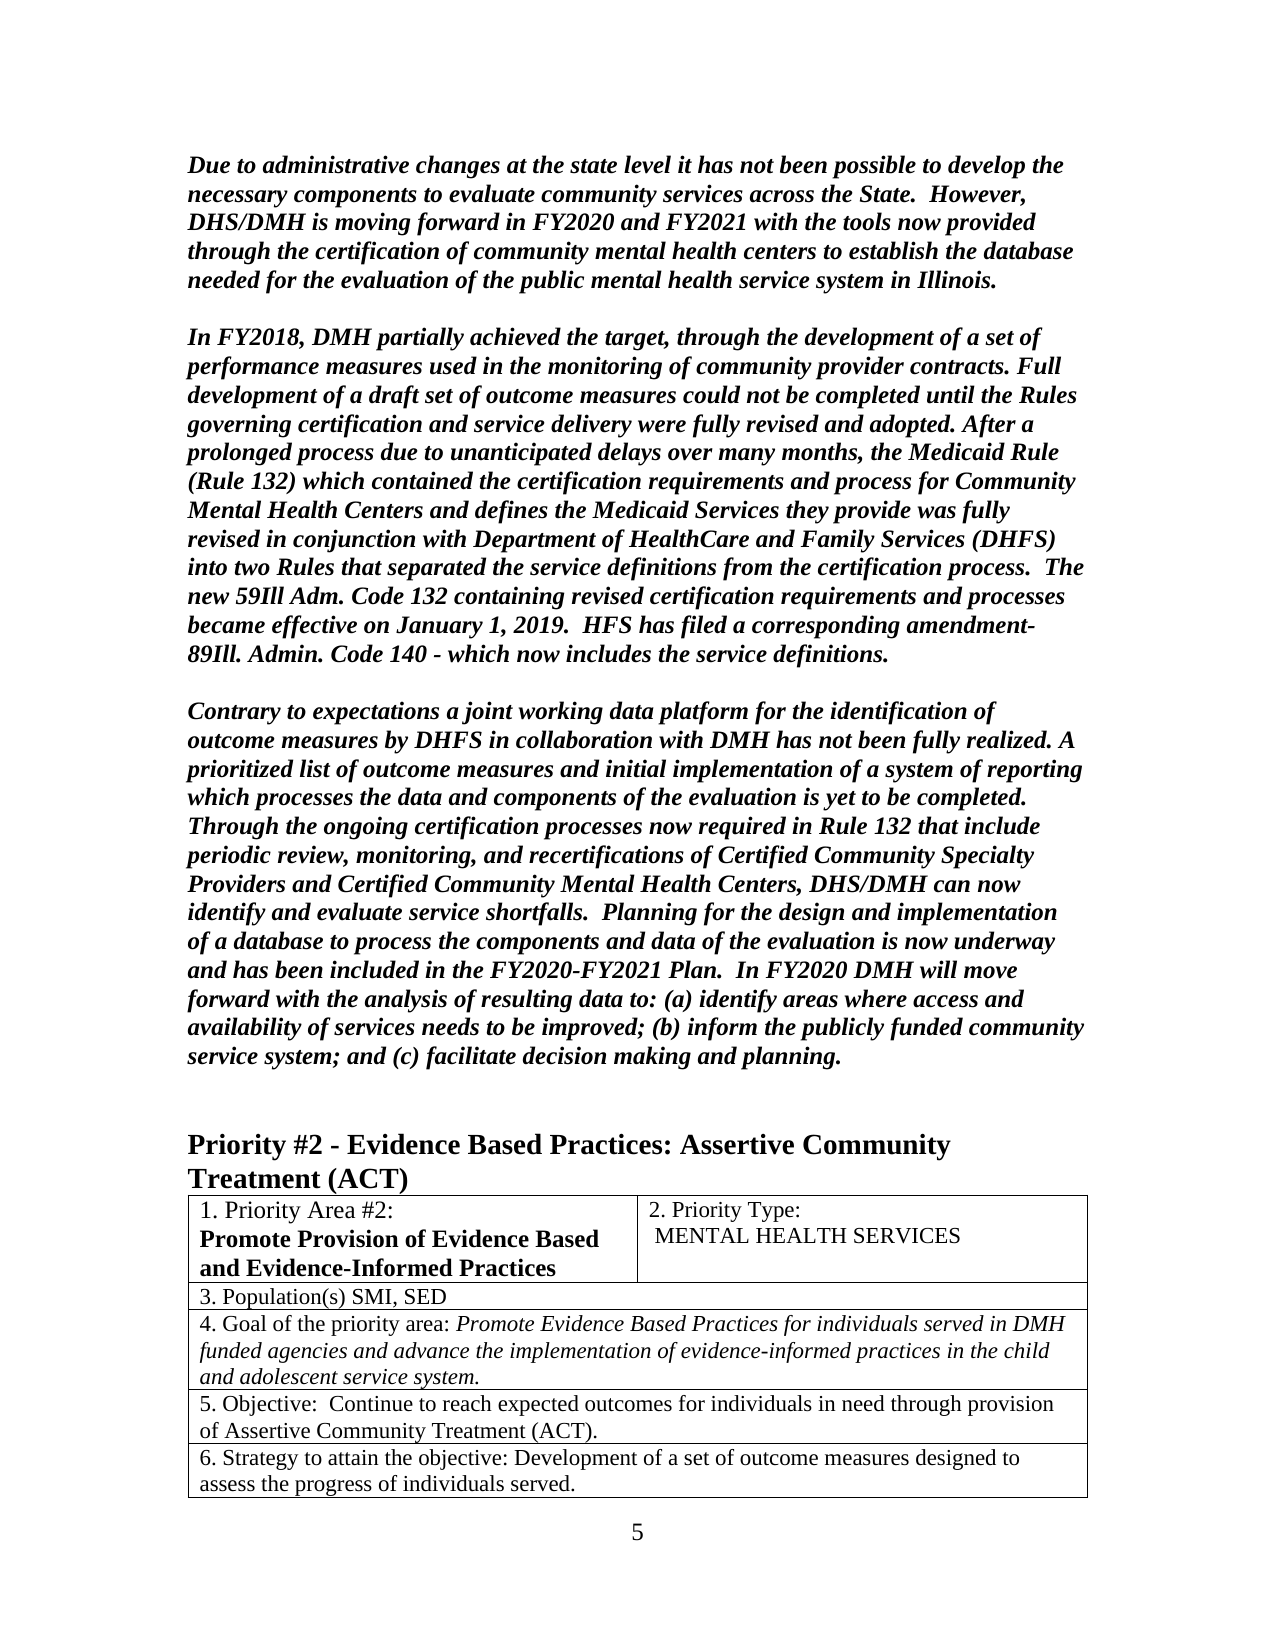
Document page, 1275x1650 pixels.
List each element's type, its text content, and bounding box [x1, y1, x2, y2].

text Priority #2 - Evidence Based Practices: Assertive Community Treatment (ACT) [187, 1127, 1087, 1194]
table_header 2. Priority Type: MENTAL HEALTH SERVICES [638, 1196, 1087, 1282]
table_cell 4. Goal of the priority area: Promote Evidence Based Practices for individuals served in DMH funded agencies and advance the implementation of evidence-informed practices in the child and adolescent service system. [189, 1310, 1087, 1389]
table_header 1. Priority Area #2: Promote Provision of Evidence Based and Evidence-Informed Practices [189, 1196, 637, 1282]
table_cell 3. Population(s) SMI, SED [189, 1283, 1087, 1309]
text In FY2018, DMH partially achieved the target, through the development of a set of performance measures used in the monitoring of community provider contracts. Full development of a draft set of outcome measures could not be completed until the Rules governing certification and service delivery were fully revised and adopted. After a prolonged process due to unanticipated delays over many months, the Medicaid Rule (Rule 132) which contained the certification requirements and process for Community Mental Health Centers and defines the Medicaid Services they provide was fully revised in conjunction with Department of HealthCare and Family Services (DHFS) into two Rules that separated the service definitions from the certification process. The new 59Ill Adm. Code 132 containing revised certification requirements and processes became effective on January 1, 2019. HFS has filed a corresponding amendment- 89Ill. Admin. Code 140 - which now includes the service definitions. [187, 322, 1087, 667]
table_cell 5. Objective: Continue to reach expected outcomes for individuals in need through provision of Assertive Community Treatment (ACT). [189, 1390, 1087, 1443]
text Contrary to expectations a joint working data platform for the identification of outcome measures by DHFS in collaboration with DMH has not been fully realized. A prioritized list of outcome measures and initial implementation of a system of reporting which processes the data and components of the evaluation is yet to be completed. Through the ongoing certification processes now required in Rule 132 that include periodic review, monitoring, and recertifications of Certified Community Specialty Providers and Certified Community Mental Health Centers, DHS/DMH can now identify and evaluate service shortfalls. Planning for the design and implementation of a database to process the components and data of the evaluation is now underway and has been included in the FY2020-FY2021 Plan. In FY2020 DMH will move forward with the analysis of resulting data to: (a) identify areas where access and availability of services needs to be improved; (b) inform the publicly funded community service system; and (c) facilitate decision making and planning. [187, 696, 1087, 1070]
text Due to administrative changes at the state level it has not been possible to develop the necessary components to evaluate community services across the State. However, DHS/DMH is moving forward in FY2020 and FY2021 with the tools now provided through the certification of community mental health centers to establish the database needed for the evaluation of the public mental health service system in Illinois. [187, 150, 1087, 294]
table_cell 6. Strategy to attain the objective: Development of a set of outcome measures designed to assess the progress of individuals served. [189, 1444, 1087, 1497]
